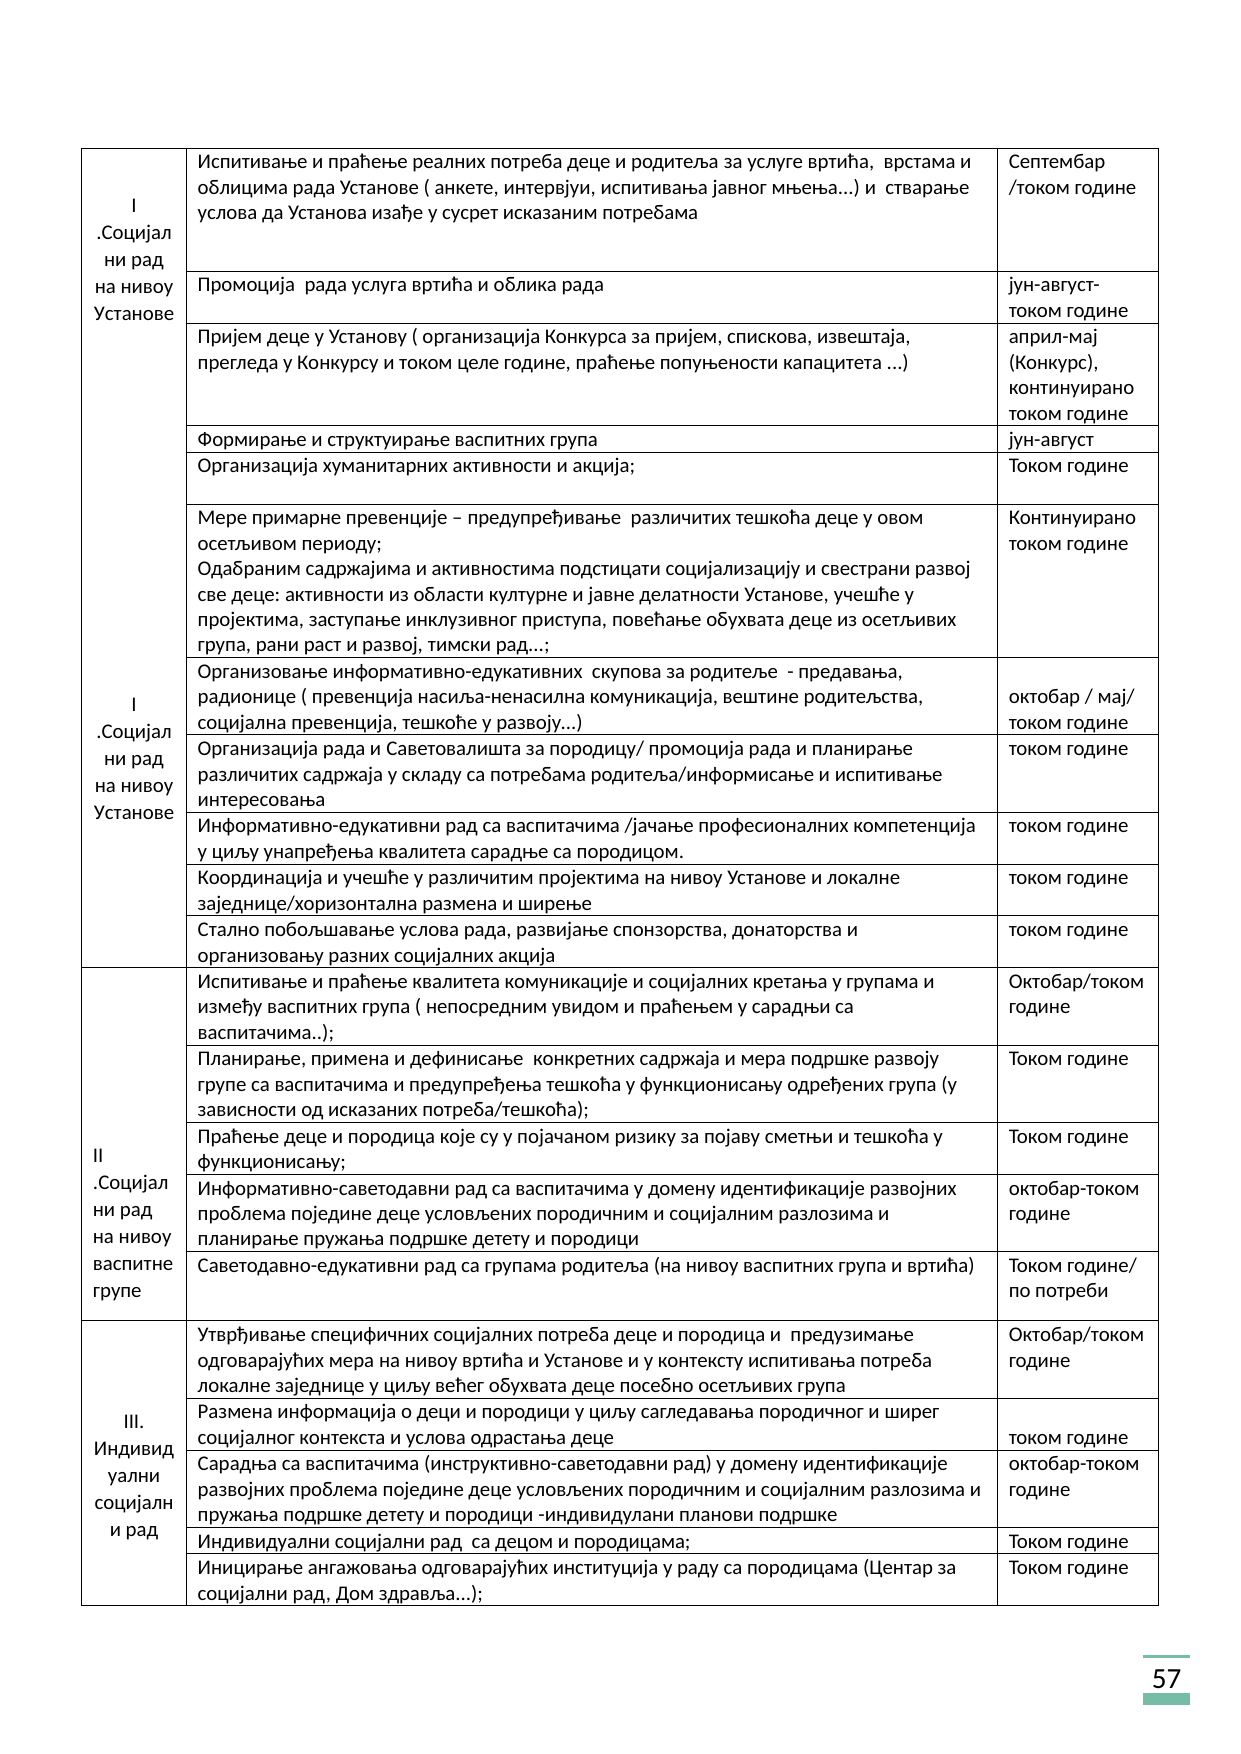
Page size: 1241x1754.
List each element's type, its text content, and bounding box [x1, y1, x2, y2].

table_cell Формирање и структуирање васпитних група [187, 426, 997, 452]
table_cell јун-август-током године [998, 272, 1158, 322]
table_cell јун-август [998, 426, 1158, 452]
table_cell Током године [998, 1554, 1158, 1605]
table_cell Мере примарне превенције – предупређивање различитих тешкоћа деце у овом осетљивом периоду; Одабраним садржајима и активностима подстицати социјализацију и свестрани развој све деце: активности из области културне и јавне делатности Установе, учешће у пројектима, заступање инклузивног приступа, повећање обухвата деце из осетљивих група, рани раст и развој, тимски рад...; [187, 505, 997, 657]
table_cell током године [998, 735, 1158, 812]
table_cell током године [998, 1399, 1158, 1449]
table_cell Током године [998, 1046, 1158, 1122]
table_cell Иницирање ангажовања одговарајућих институција у раду са породицама (Центар за социјални рад, Дом здравља...); [187, 1554, 997, 1605]
table_cell Испитивање и праћење квалитета комуникације и социјалних кретања у групама и између васпитних група ( непосредним увидом и праћењем у сарадњи са васпитачима..); [187, 968, 997, 1044]
table_cell Праћење деце и породица које су у појачаном ризику за појаву сметњи и тешкоћа у функционисању; [187, 1123, 997, 1174]
table_cell III. Индивидуални социјални рад [82, 1321, 186, 1605]
table_cell Током године [998, 1123, 1158, 1174]
table_cell током године [998, 916, 1158, 967]
table_cell Утврђивање специфичних социјалних потреба деце и породица и предузимање одговарајућих мера на нивоу вртића и Установе и у контексту испитивања потреба локалне заједнице у циљу већег обухвата деце посебно осетљивих група [187, 1321, 997, 1398]
table_cell Током године [998, 1528, 1158, 1553]
table_cell април-мај (Конкурс), континуирано током године [998, 324, 1158, 425]
table_cell Током године/ по потреби [998, 1252, 1158, 1320]
table_cell Размена информација о деци и породици у циљу сагледавања породичног и ширег социјалног контекста и услова одрастања деце [187, 1399, 997, 1449]
table_cell током године [998, 813, 1158, 863]
table_cell Октобар/током године [998, 968, 1158, 1044]
table_cell Информативно-саветодавни рад са васпитачима у домену идентификације развојних проблема поједине деце условљених породичним и социјалним разлозима и планирање пружања подршке детету и породици [187, 1175, 997, 1251]
table_cell октобар / мај/ током године [998, 658, 1158, 734]
table_cell октобар-током године [998, 1175, 1158, 1251]
table_cell Стално побољшавање услова рада, развијање спонзорства, донаторства и организовању разних социјалних акција [187, 916, 997, 967]
table_cell Испитивање и праћење реалних потреба деце и родитеља за услуге вртића, врстама и облицима рада Установе ( анкете, интервјуи, испитивања јавног мњења...) и стварањe услова да Установа изађе у сусрет исказаним потребама [187, 149, 997, 271]
table_cell Планирање, примена и дефинисање конкретних садржаја и мера подршке развоју групе са васпитачима и предупређења тешкоћа у функционисању одређених група (у зависности од исказаних потреба/тешкоћа); [187, 1046, 997, 1122]
table_cell Континуирано током године [998, 505, 1158, 657]
table_cell Индивидуални социјални рад са децом и породицама; [187, 1528, 997, 1553]
table_cell Промоција рада услуга вртића и облика рада [187, 272, 997, 322]
table_cell током године [998, 865, 1158, 915]
table_cell Организовање информативно-едукативних скупова за родитеље - предавања, радионице ( превенција насиља-ненасилна комуникација, вештине родитељства, социјална превенција, тешкоће у развоју...) [187, 658, 997, 734]
table_cell Информативно-едукативни рад са васпитачима /јачање професионалних компетенција у циљу унапређења квалитета сарадње са породицом. [187, 813, 997, 863]
table_cell октобар-током године [998, 1451, 1158, 1527]
table_cell Током године [998, 453, 1158, 503]
table_cell Октобар/током године [998, 1321, 1158, 1398]
table_cell Организација хуманитарних активности и акција; [187, 453, 997, 503]
table_cell Пријем деце у Установу ( организација Конкурса за пријем, спискова, извештаја, прегледа у Конкурсу и током целе године, праћење попуњености капацитета ...) [187, 324, 997, 425]
table_cell Координација и учешће у различитим пројектима на нивоу Установе и локалне заједнице/хоризонтална размена и ширење [187, 865, 997, 915]
table_cell Септембар /током године [998, 149, 1158, 271]
table_cell Организација рада и Саветовалишта за породицу/ промоција рада и планирање различитих садржаја у складу са потребама родитеља/информисање и испитивање интересовања [187, 735, 997, 812]
table_cell II.Социјални рад на нивоу васпитне групе [82, 968, 186, 1320]
table_cell I.Социјални рад на нивоу Установе I.Социјални рад на нивоу Установе [82, 149, 186, 967]
table_cell Сарадња са васпитачима (инструктивно-саветодавни рад) у домену идентификације развојних проблема поједине деце условљених породичним и социјалним разлозима и пружања подршке детету и породици -индивидулани планови подршке [187, 1451, 997, 1527]
table_cell Саветодавно-едукативни рад са групама родитеља (на нивоу васпитних група и вртића) [187, 1252, 997, 1320]
